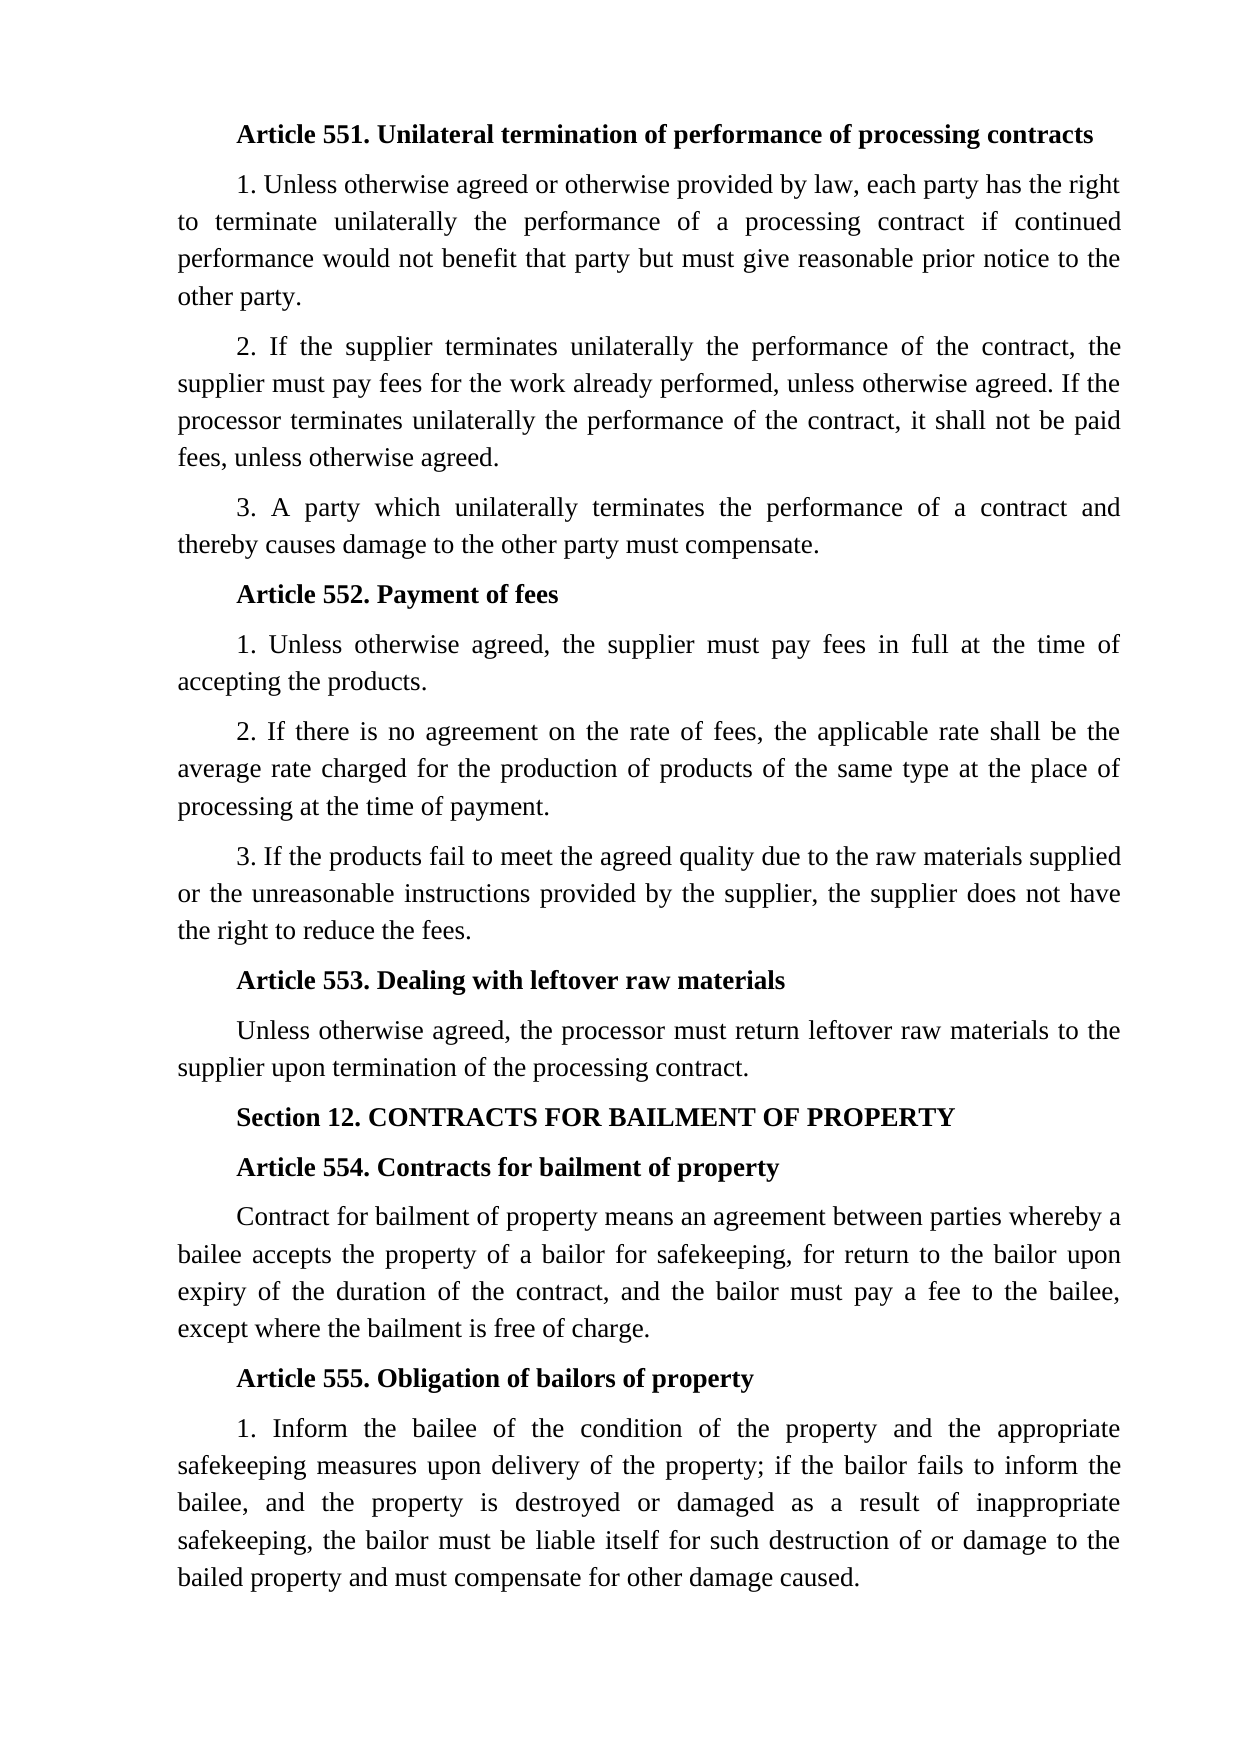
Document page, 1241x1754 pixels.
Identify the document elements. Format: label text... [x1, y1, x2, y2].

text Article 551. Unilateral termination of performance of processing contracts [177, 118, 1122, 149]
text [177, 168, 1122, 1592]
